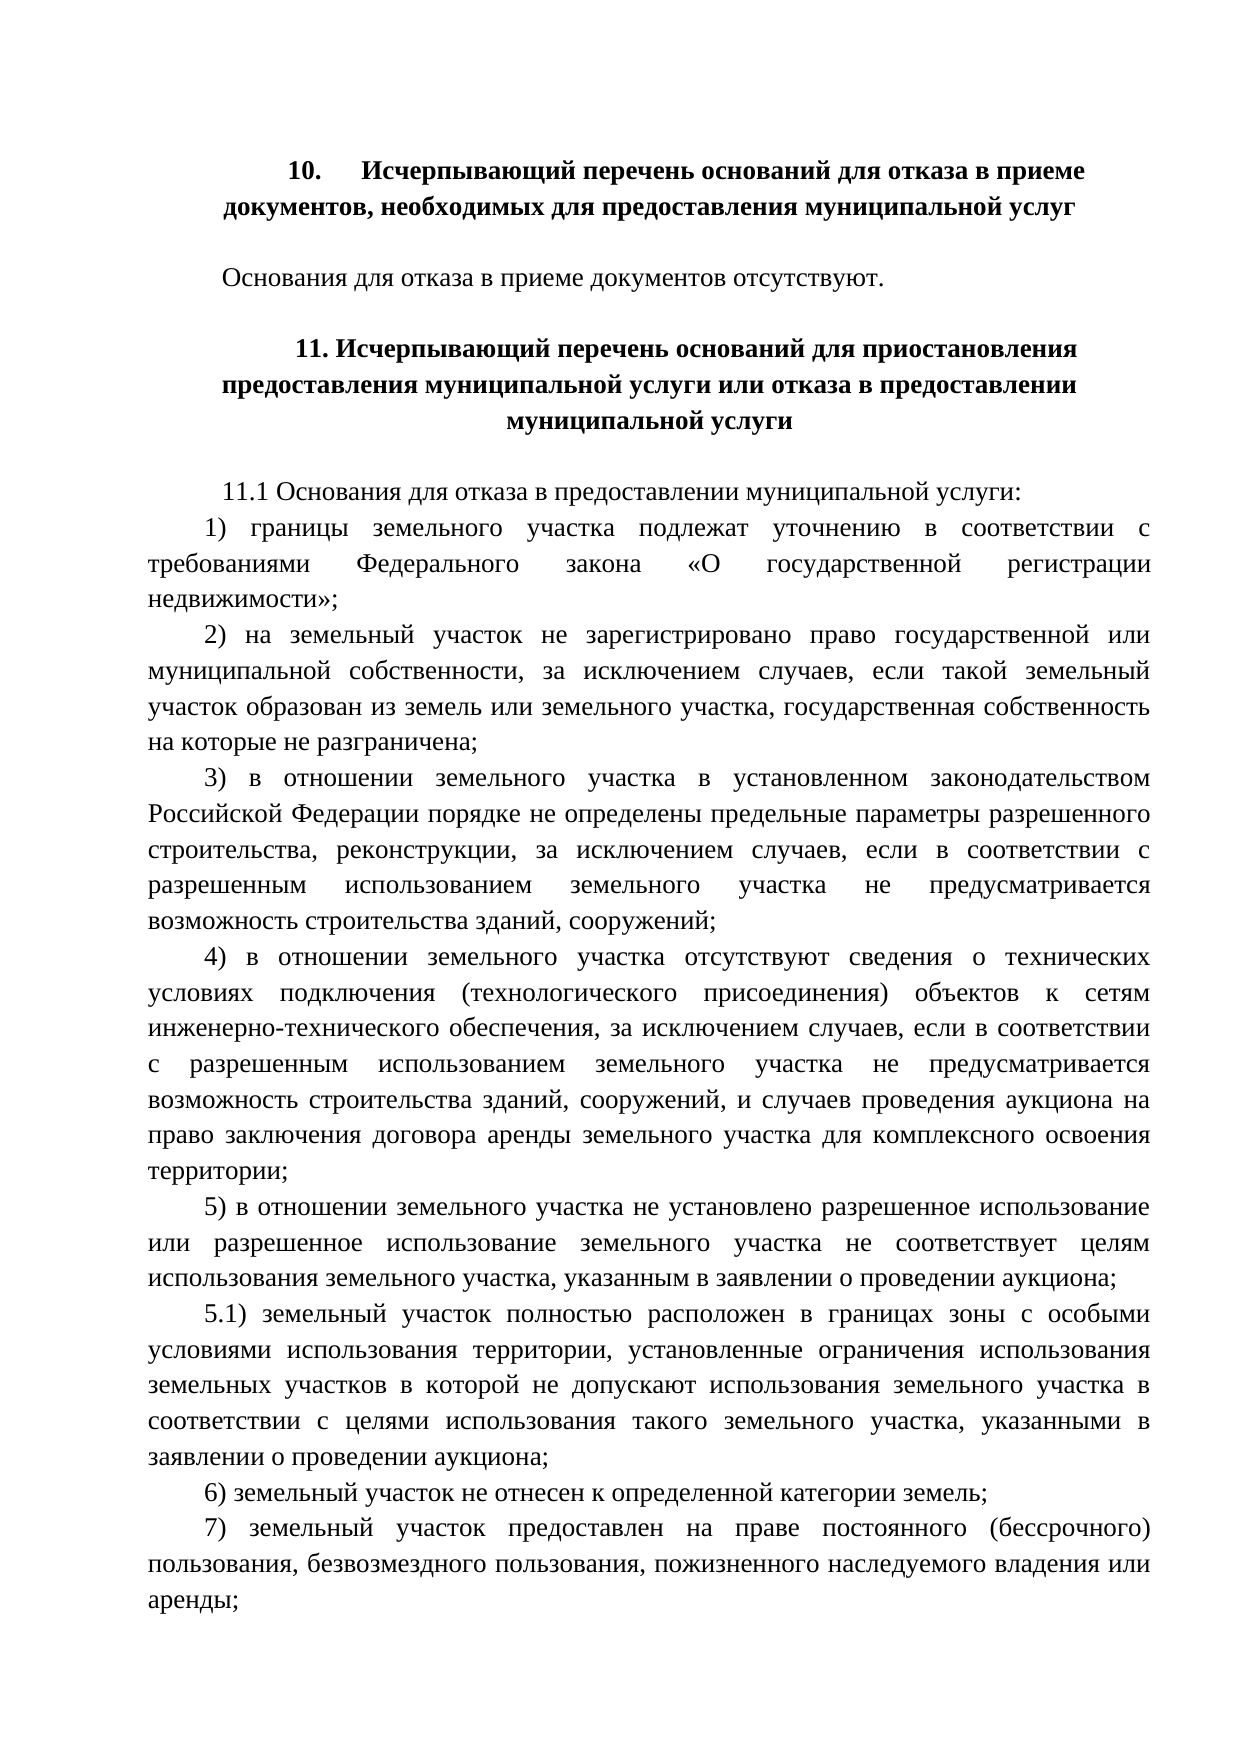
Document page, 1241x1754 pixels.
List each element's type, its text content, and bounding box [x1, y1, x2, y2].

text 5) в отношении земельного участка не установлено разрешенное использование или разрешенное использование земельного участка не соответствует целям использования земельного участка, указанным в заявлении о проведении аукциона; [148, 1190, 1152, 1293]
text Основания для отказа в приеме документов отсутствуют. [148, 261, 1152, 292]
text 7) земельный участок предоставлен на праве постоянного (бессрочного) пользования, безвозмездного пользования, пожизненного наследуемого владения или аренды; [148, 1512, 1152, 1614]
text 2) на земельный участок не зарегистрировано право государственной или муниципальной собственности, за исключением случаев, если такой земельный участок образован из земель или земельного участка, государственная собственность на которые не разграничена; [148, 618, 1152, 757]
text 11.1 Основания для отказа в предоставлении муниципальной услуги: [148, 475, 1152, 507]
list Исчерпывающий перечень оснований для отказа в приеме документов, необходимых для предоставления муниципальной услуг [148, 154, 1152, 221]
text 4) в отношении земельного участка отсутствуют сведения о технических условиях подключения (технологического присоединения) объектов к сетям инженерно-технического обеспечения, за исключением случаев, если в соответствии с разрешенным использованием земельного участка не предусматривается возможность строительства зданий, сооружений, и случаев проведения аукциона на право заключения договора аренды земельного участка для комплексного освоения территории; [148, 940, 1152, 1185]
text 5.1) земельный участок полностью расположен в границах зоны с особыми условиями использования территории, установленные ограничения использования земельных участков в которой не допускают использования земельного участка в соответствии с целями использования такого земельного участка, указанными в заявлении о проведении аукциона; [148, 1297, 1152, 1471]
text 6) земельный участок не отнесен к определенной категории земель; [148, 1476, 1152, 1507]
text 1) границы земельного участка подлежат уточнению в соответствии с требованиями Федерального закона «О государственной регистрации недвижимости»; [148, 511, 1152, 614]
text 11. Исчерпывающий перечень оснований для приостановления предоставления муниципальной услуги или отказа в предоставлении муниципальной услуги [148, 332, 1152, 435]
text 3) в отношении земельного участка в установленном законодательством Российской Федерации порядке не определены предельные параметры разрешенного строительства, реконструкции, за исключением случаев, если в соответствии с разрешенным использованием земельного участка не предусматривается возможность строительства зданий, сооружений; [148, 761, 1152, 935]
